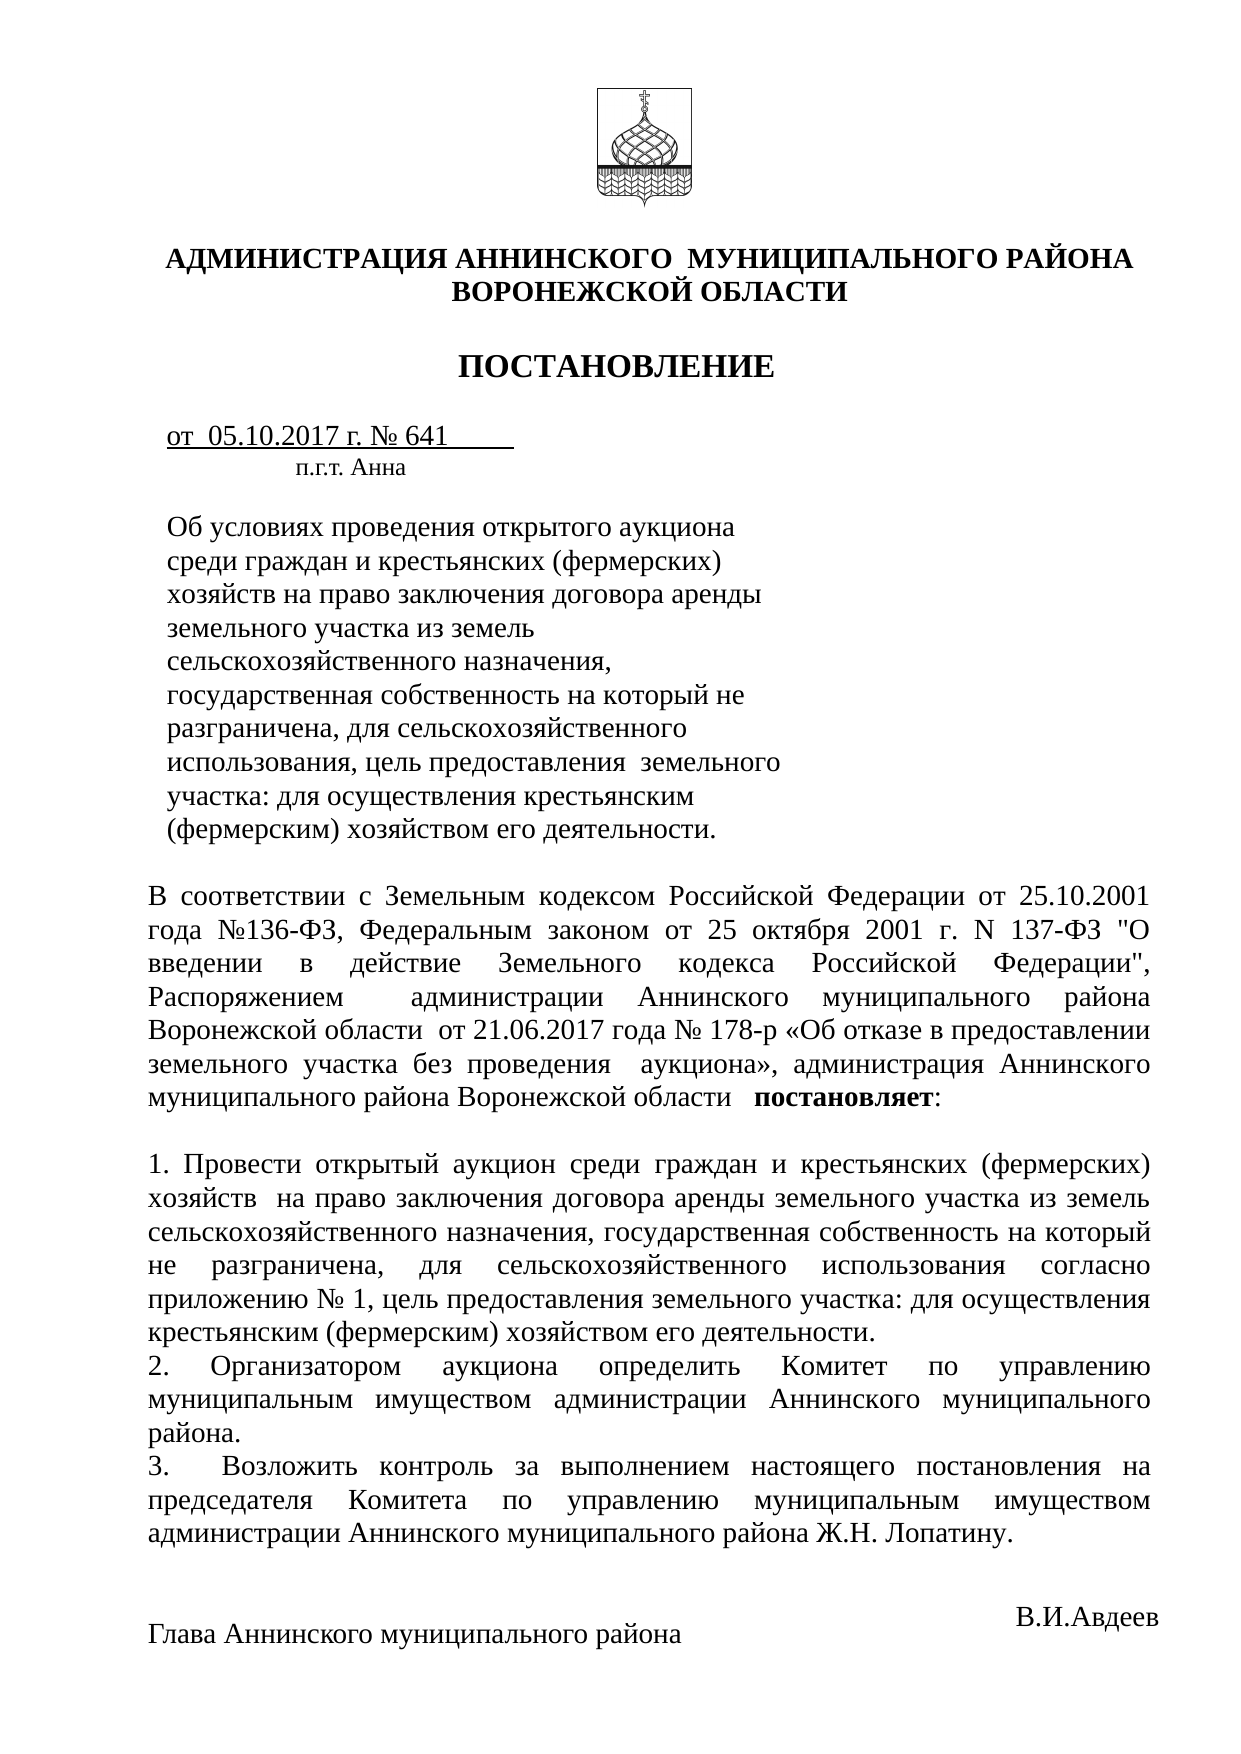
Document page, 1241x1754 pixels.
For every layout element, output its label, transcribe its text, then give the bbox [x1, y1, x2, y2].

table_header В.И.Авдеев [886, 1583, 1170, 1650]
text В соответствии с Земельным кодексом Российской Федерации от 25.10.2001 года №136-ФЗ, Федеральным законом от 25 октября . N 137-ФЗ "О введении в действие Земельного кодекса Российской Федерации", Распоряжением администрации Аннинского муниципального района Воронежской области от 21.06.2017 года № 178-р «Об отказе в предоставлении земельного участка без проведения аукциона», администрация Аннинского муниципального района Воронежской области постановляет: [148, 878, 1152, 1113]
text ПОСТАНОВЛЕНИЕ [458, 346, 1152, 385]
text 2. Организатором аукциона определить Комитет по управлению муниципальным имуществом администрации Аннинского муниципального района. [148, 1348, 1152, 1448]
text 1. Провести открытый аукцион среди граждан и крестьянских (фермерских) хозяйств на право заключения договора аренды земельного участка из земель сельскохозяйственного назначения, государственная собственность на который не разграничена, для сельскохозяйственного использования согласно приложению № 1, цель предоставления земельного участка: для осуществления крестьянским (фермерским) хозяйством его деятельности. [148, 1147, 1152, 1348]
picture [597, 88, 692, 208]
text АДМИНИСТРАЦИЯ АННИНСКОГО МУНИЦИПАЛЬНОГО РАЙОНА [148, 241, 1152, 274]
list Возложить контроль за выполнением настоящего постановления на председателя Комитета по управлению муниципальным имуществом администрации Аннинского муниципального района Ж.Н. Лопатину. [148, 1448, 1152, 1549]
text ВОРОНЕЖСКОЙ ОБЛАСТИ [148, 274, 1152, 308]
table_header Об условиях проведения открытого аукциона среди граждан и крестьянских (фермерских) хозяйств на право заключения договора аренды земельного участка из земель сельскохозяйственного назначения, государственная собственность на который не разграничена, для сельскохозяйственного использования, цель предоставления земельного участка: для осуществления крестьянским (фермерским) хозяйством его деятельности. [155, 509, 827, 878]
text п.г.т. Анна [166, 452, 1152, 481]
text от 05.10.2017 г. № 641 [166, 418, 1152, 452]
table_header Глава Аннинского муниципального района [136, 1583, 886, 1650]
